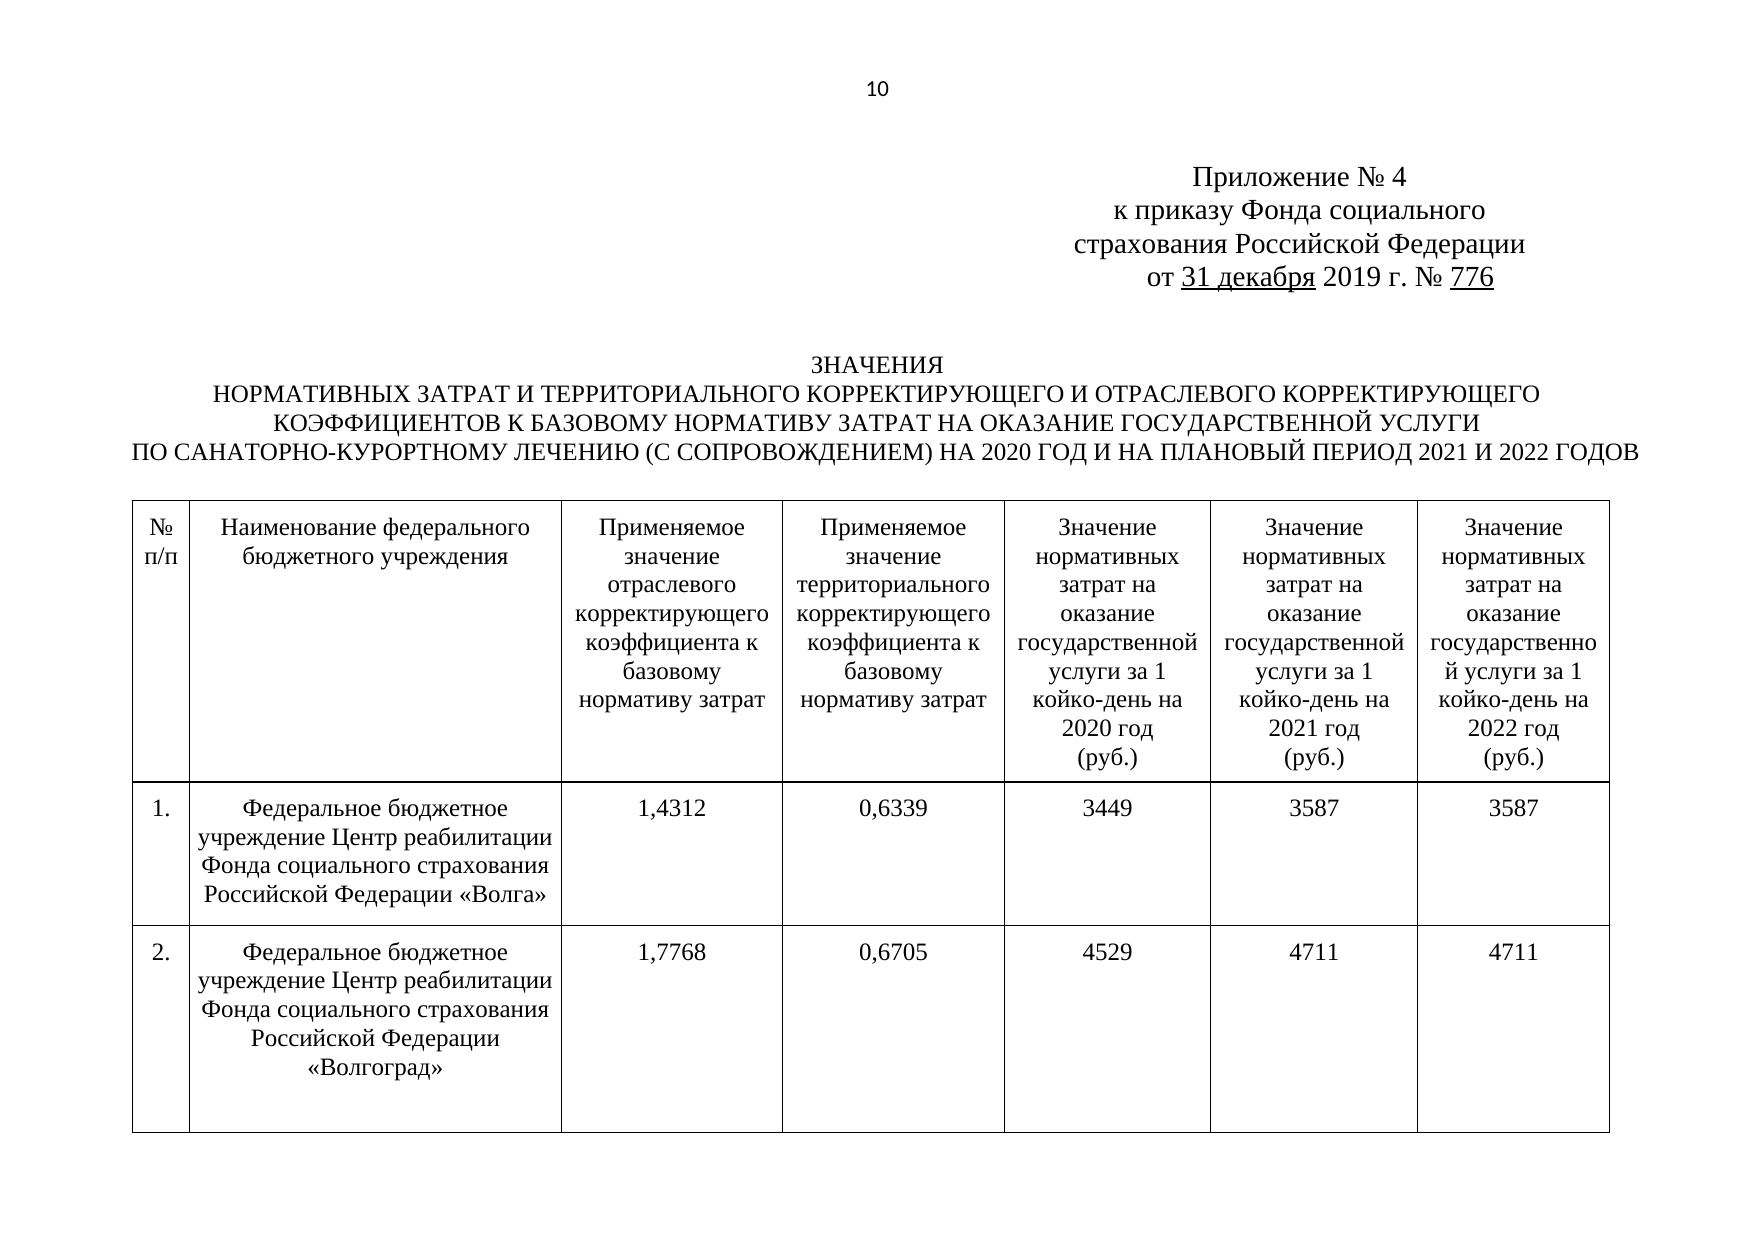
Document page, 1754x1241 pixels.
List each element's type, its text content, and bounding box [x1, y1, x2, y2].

table_cell 4529 [1005, 926, 1210, 1132]
table_cell 4711 [1418, 926, 1609, 1132]
text ПО САНАТОРНО-КУРОРТНОМУ ЛЕЧЕНИЮ (С СОПРОВОЖДЕНИЕМ) НА 2020 ГОД И НА ПЛАНОВЫЙ ПЕРИОД 2021 И 2022 ГОДОВ [118, 437, 1654, 465]
table_cell 3449 [1005, 783, 1210, 925]
table_header Значение нормативных затрат на оказание государственной услуги за 1 койко-день на 2021 год (руб.) [1211, 501, 1417, 781]
table_header № п/п [133, 501, 189, 781]
table_cell 1. [133, 783, 189, 925]
text к приказу Фонда социального [1034, 192, 1565, 226]
text от 31 декабря 2019 г. № 776 [1048, 259, 1592, 293]
text страхования Российской Федерации [1034, 226, 1565, 259]
table_cell Федеральное бюджетное учреждение Центр реабилитации Фонда социального страхования Российской Федерации «Волга» [190, 783, 561, 925]
text НОРМАТИВНЫХ ЗАТРАТ И ТЕРРИТОРИАЛЬНОГО КОРРЕКТИРУЮЩЕГО И ОТРАСЛЕВОГО КОРРЕКТИРУЮЩЕГО КОЭФФИЦИЕНТОВ К БАЗОВОМУ НОРМАТИВУ ЗАТРАТ НА ОКАЗАНИЕ ГОСУДАРСТВЕННОЙ УСЛУГИ [118, 379, 1636, 437]
table_cell 2. [133, 926, 189, 1132]
table_cell 3587 [1418, 783, 1609, 925]
table_cell 0,6339 [783, 783, 1004, 925]
table_cell 1,7768 [562, 926, 782, 1132]
table_cell 4711 [1211, 926, 1417, 1132]
table_header Значение нормативных затрат на оказание государственной услуги за 1 койко-день на 2020 год (руб.) [1005, 501, 1210, 781]
table_header Значение нормативных затрат на оказание государственной услуги за 1 койко-день на 2022 год (руб.) [1418, 501, 1609, 781]
table_header Наименование федерального бюджетного учреждения [190, 501, 561, 781]
table_cell 3587 [1211, 783, 1417, 925]
table_cell 1,4312 [562, 783, 782, 925]
table_cell 0,6705 [783, 926, 1004, 1132]
table_header Применяемое значение территориального корректирующего коэффициента к базовому нормативу затрат [783, 501, 1004, 781]
table_cell Федеральное бюджетное учреждение Центр реабилитации Фонда социального страхования Российской Федерации «Волгоград» [190, 926, 561, 1132]
text Приложение № 4 [1034, 159, 1565, 192]
text ЗНАЧЕНИЯ [118, 350, 1636, 379]
table_header Применяемое значение отраслевого корректирующего коэффициента к базовому нормативу затрат [562, 501, 782, 781]
